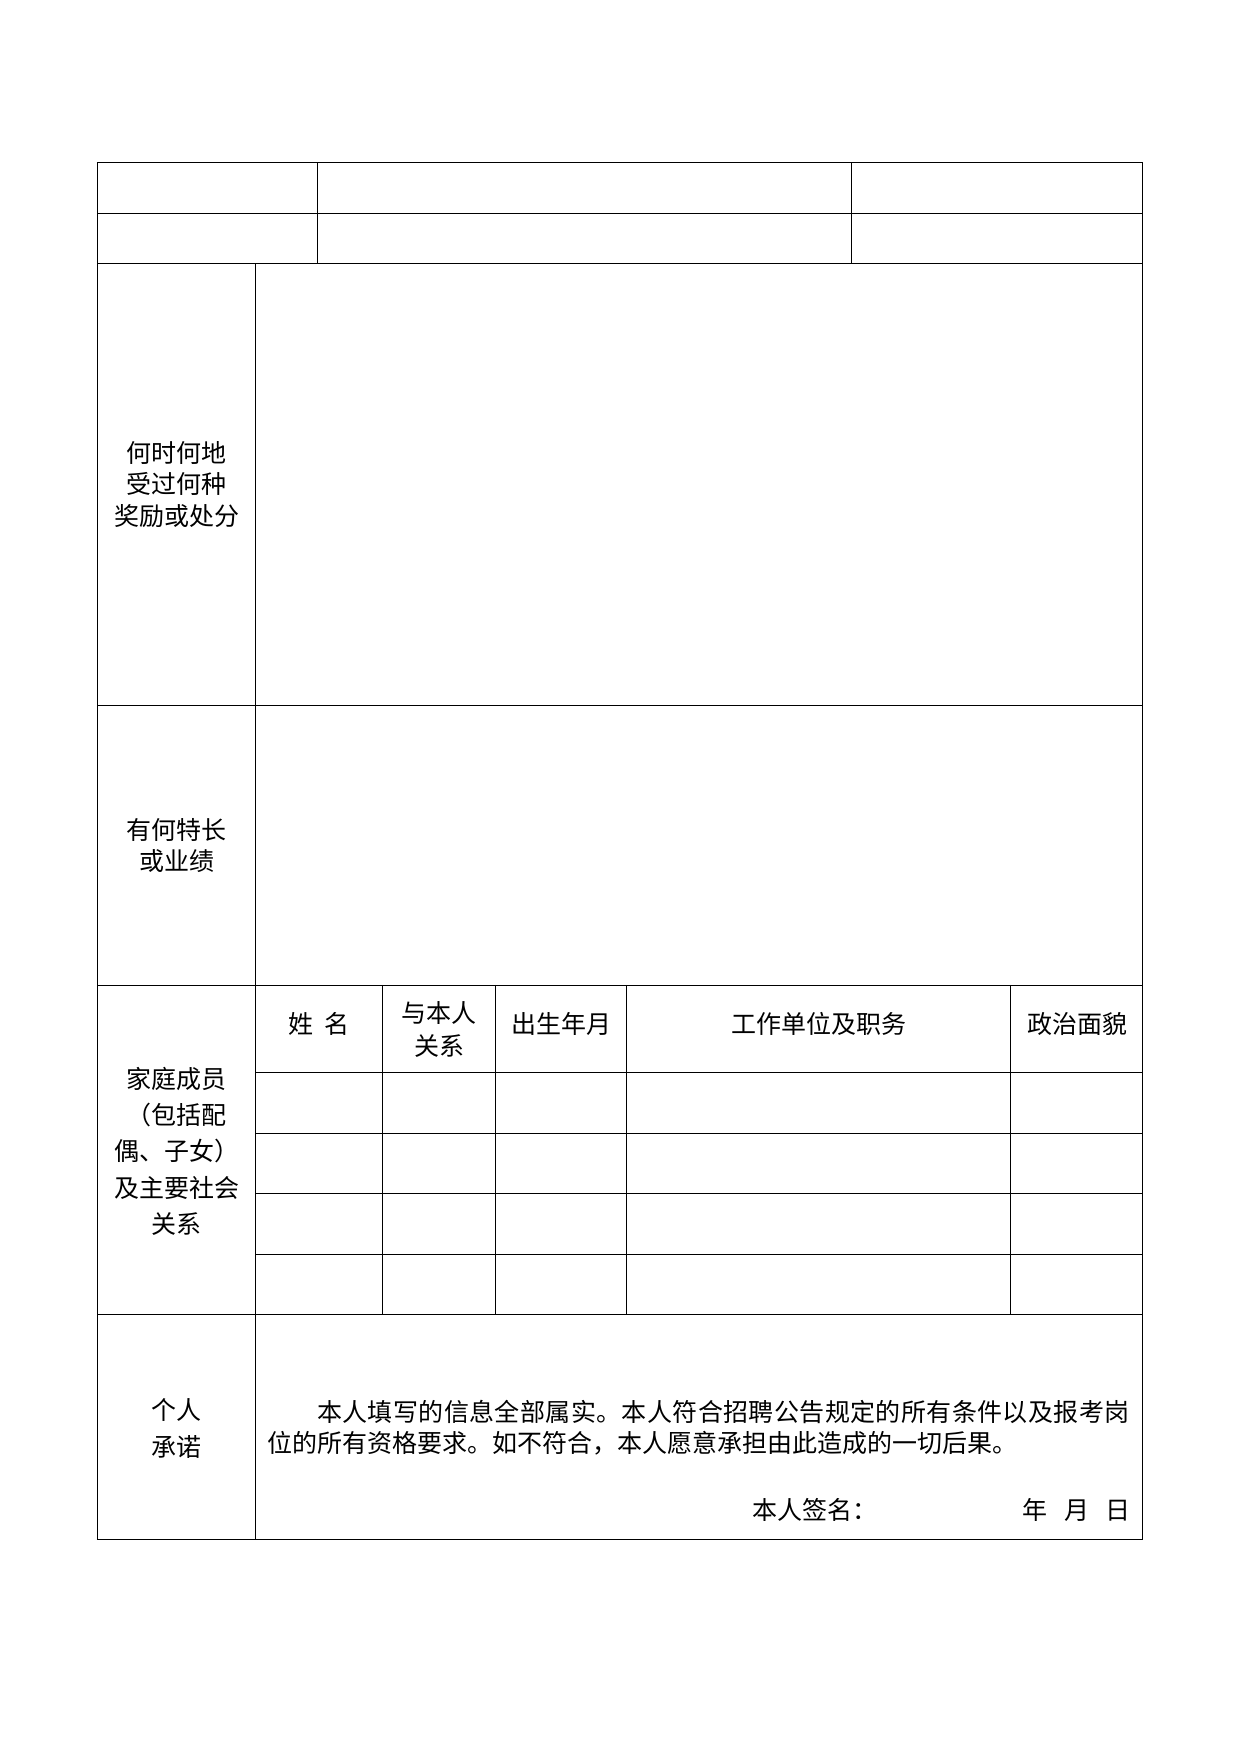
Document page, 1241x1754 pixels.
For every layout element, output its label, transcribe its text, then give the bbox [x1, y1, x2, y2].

table_cell 工作单位及职务 [627, 986, 1010, 1072]
table_cell [496, 1073, 626, 1133]
table_cell 政治面貌 [1011, 986, 1142, 1072]
table_cell [256, 264, 1142, 705]
table_cell [318, 163, 851, 212]
table_cell [383, 1073, 495, 1133]
table_cell [98, 214, 317, 263]
table_cell 有何特长 或业绩 [98, 706, 255, 985]
table_cell 本人填写的信息全部属实。本人符合招聘公告规定的所有条件以及报考岗位的所有资格要求。如不符合，本人愿意承担由此造成的一切后果。 本人签名： 年 月 日 [256, 1315, 1142, 1539]
table_cell [627, 1073, 1010, 1133]
table_cell [496, 1194, 626, 1253]
table_cell 个人 承诺 [98, 1315, 255, 1539]
table_cell [627, 1134, 1010, 1193]
table_cell [1011, 1255, 1142, 1314]
table_cell [383, 1255, 495, 1314]
table_cell [852, 214, 1142, 263]
table_cell [1011, 1194, 1142, 1253]
table_cell 与本人关系 [383, 986, 495, 1072]
table_cell [496, 1255, 626, 1314]
table_cell [256, 1073, 382, 1133]
table_cell [627, 1194, 1010, 1253]
table_cell [852, 163, 1142, 212]
table_cell [256, 1134, 382, 1193]
table_cell 家庭成员（包括配偶、子女）及主要社会关系 [98, 986, 255, 1314]
table_cell [256, 1255, 382, 1314]
table_cell [1011, 1134, 1142, 1193]
table_cell [256, 1194, 382, 1253]
table_cell [318, 214, 851, 263]
table_cell 姓 名 [256, 986, 382, 1072]
table_cell [256, 706, 1142, 985]
table_cell [1011, 1073, 1142, 1133]
table_cell [383, 1134, 495, 1193]
table_cell 何时何地 受过何种 奖励或处分 [98, 264, 255, 705]
table_cell [383, 1194, 495, 1253]
table_cell [627, 1255, 1010, 1314]
table_cell [496, 1134, 626, 1193]
table_cell 出生年月 [496, 986, 626, 1072]
table_cell [98, 163, 317, 212]
